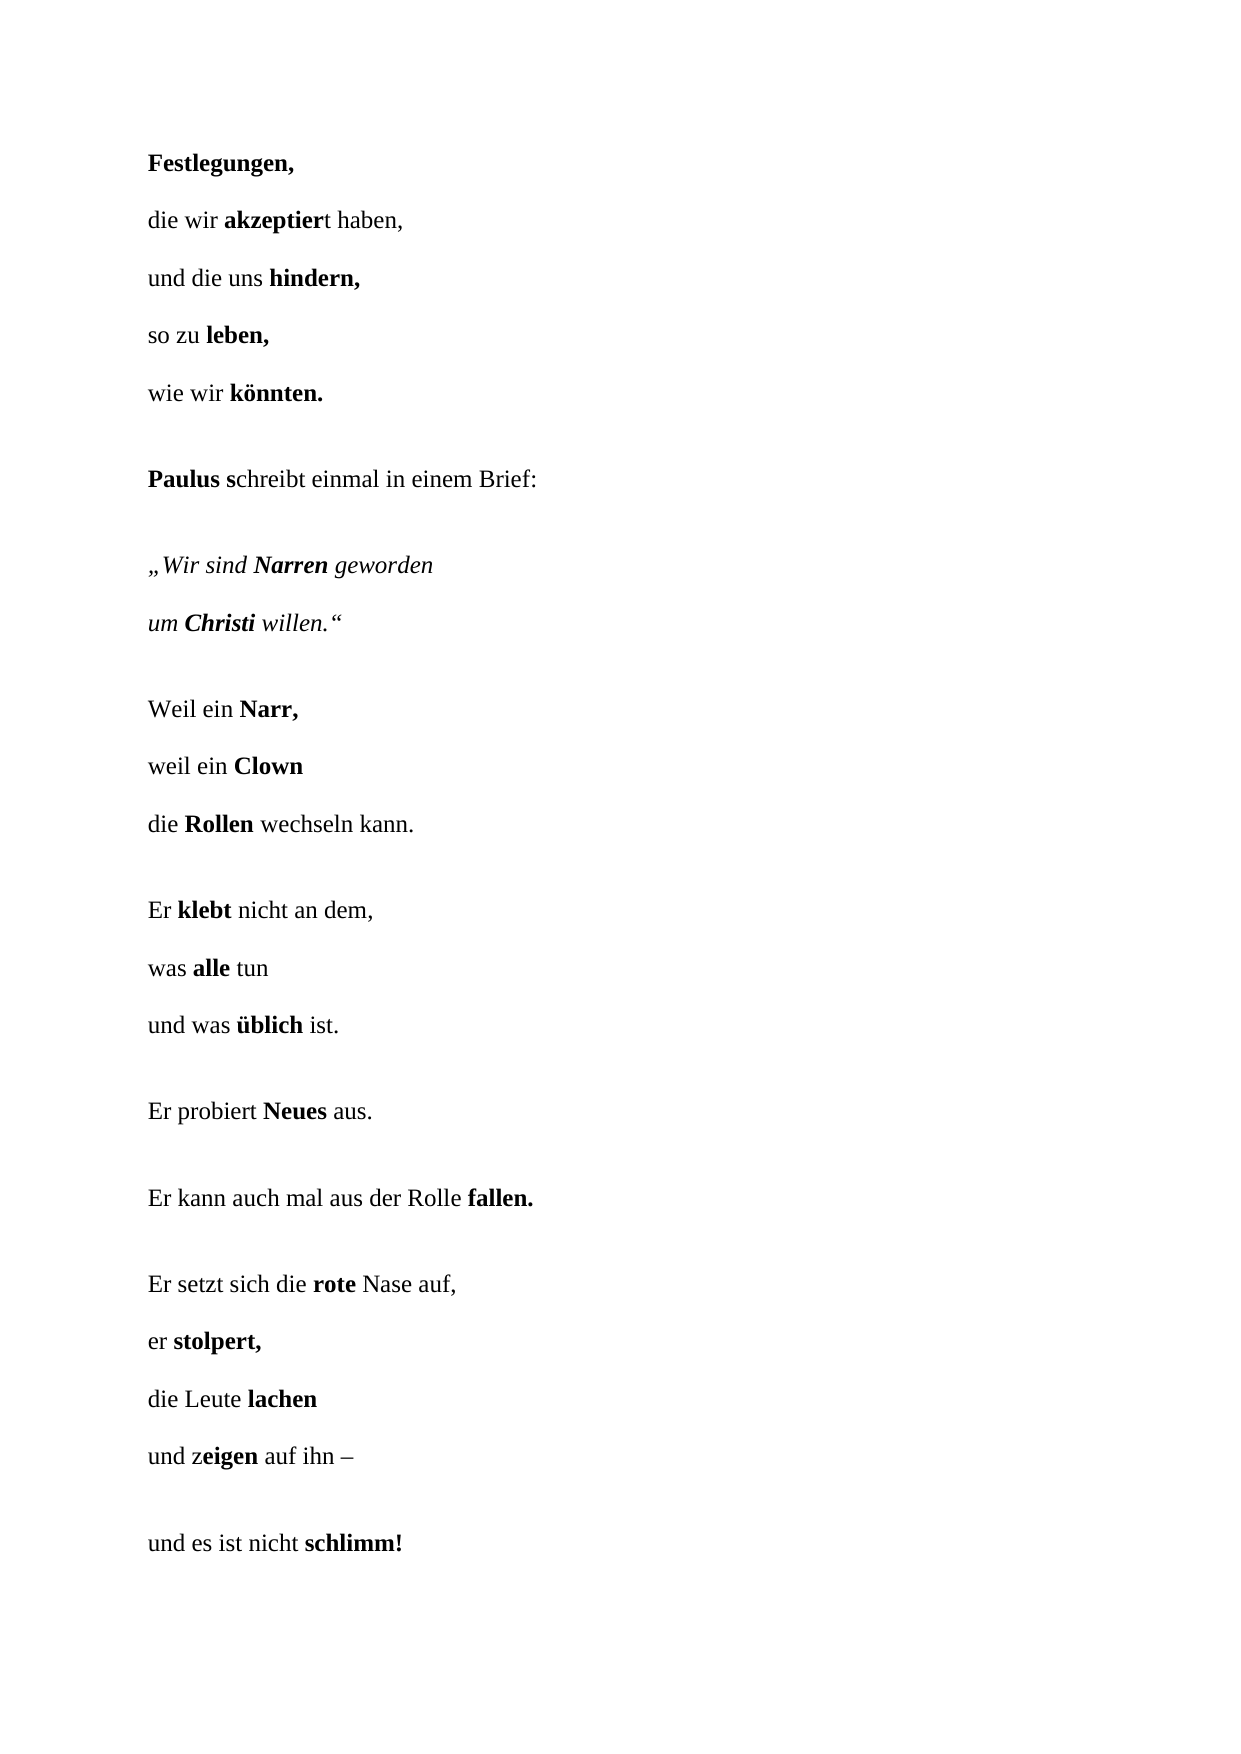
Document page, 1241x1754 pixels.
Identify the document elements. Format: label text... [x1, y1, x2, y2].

text um Christi willen.“ [148, 608, 1093, 636]
text und zeigen auf ihn – [148, 1441, 1093, 1470]
text und was üblich ist. [148, 1010, 1093, 1039]
text Weil ein Narr, [148, 694, 1093, 723]
text und die uns hindern, [148, 263, 1093, 291]
text weil ein Clown [148, 751, 1093, 780]
text „Wir sind Narren geworden [148, 550, 1093, 579]
text die wir akzeptiert haben, [148, 205, 1093, 234]
text die Leute lachen [148, 1384, 1093, 1413]
text die Rollen wechseln kann. [148, 809, 1093, 838]
text er stolpert, [148, 1326, 1093, 1355]
text Festlegungen, [148, 148, 1093, 176]
text so zu leben, [148, 320, 1093, 349]
text Er kann auch mal aus der Rolle fallen. [148, 1183, 1093, 1211]
text was alle tun [148, 953, 1093, 981]
text Er klebt nicht an dem, [148, 895, 1093, 924]
text Paulus schreibt einmal in einem Brief: [148, 464, 1093, 493]
text wie wir könnten. [148, 378, 1093, 406]
text Er setzt sich die rote Nase auf, [148, 1269, 1093, 1298]
text und es ist nicht schlimm! [148, 1528, 1093, 1556]
text Er probiert Neues aus. [148, 1096, 1093, 1125]
